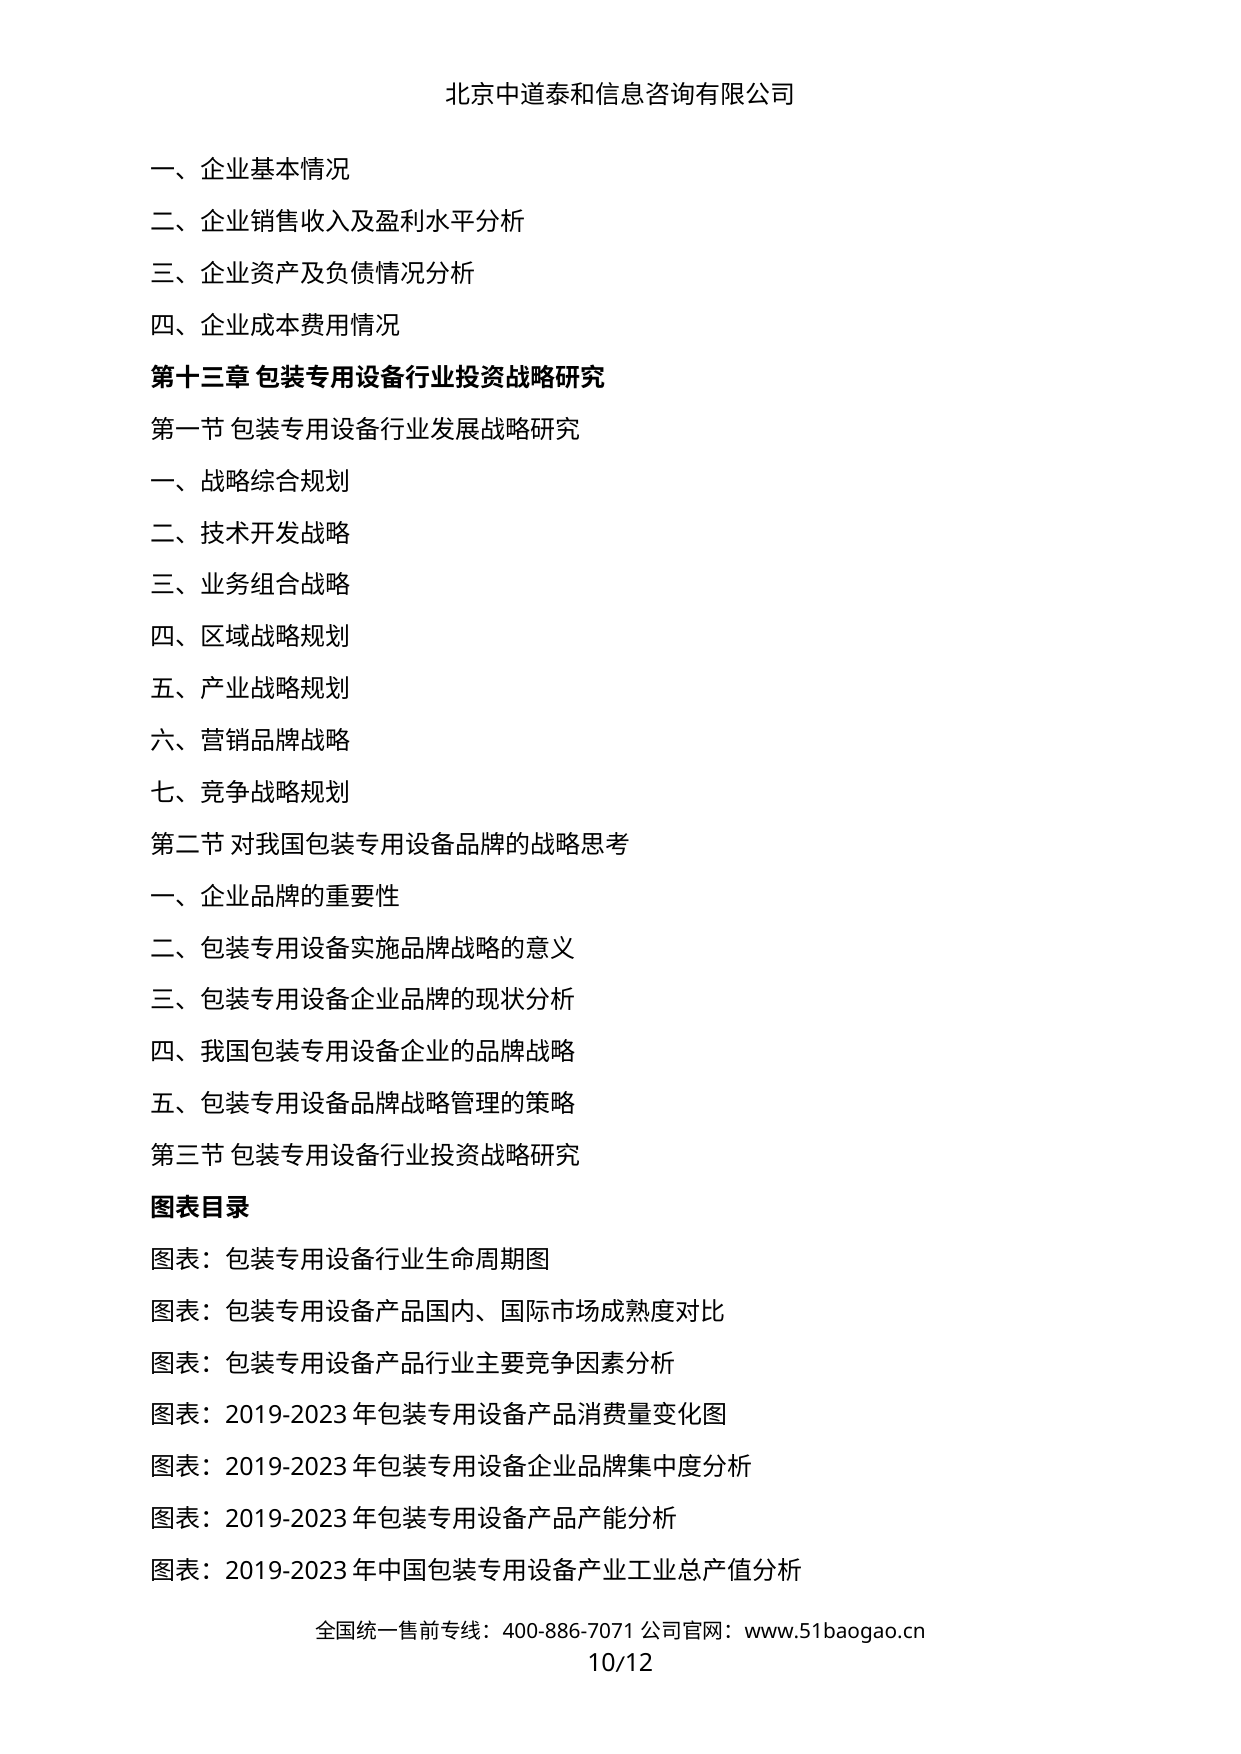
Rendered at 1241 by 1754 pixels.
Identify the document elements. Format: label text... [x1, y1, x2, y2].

text 图表：2019-2023年包装专用设备产品消费量变化图 [150, 1395, 1090, 1431]
text 一、企业基本情况 [150, 150, 1090, 186]
text 四、区域战略规划 [150, 617, 1090, 653]
text 图表：包装专用设备产品国内、国际市场成熟度对比 [150, 1291, 1090, 1327]
text 图表：包装专用设备产品行业主要竞争因素分析 [150, 1343, 1090, 1379]
text 图表：包装专用设备行业生命周期图 [150, 1239, 1090, 1276]
text 图表：2019-2023年包装专用设备企业品牌集中度分析 [150, 1447, 1090, 1483]
text 五、产业战略规划 [150, 669, 1090, 705]
text 三、企业资产及负债情况分析 [150, 254, 1090, 290]
text 三、包装专用设备企业品牌的现状分析 [150, 980, 1090, 1016]
text 二、技术开发战略 [150, 513, 1090, 549]
text 四、我国包装专用设备企业的品牌战略 [150, 1032, 1090, 1068]
text 六、营销品牌战略 [150, 721, 1090, 757]
text 图表目录 [150, 1187, 1090, 1224]
text 二、包装专用设备实施品牌战略的意义 [150, 928, 1090, 964]
text 第三节 包装专用设备行业投资战略研究 [150, 1136, 1090, 1172]
text 第一节 包装专用设备行业发展战略研究 [150, 409, 1090, 446]
text 图表：2019-2023年中国包装专用设备产业工业总产值分析 [150, 1551, 1090, 1587]
text 三、业务组合战略 [150, 565, 1090, 601]
text 图表：2019-2023年包装专用设备产品产能分析 [150, 1499, 1090, 1535]
text 第二节 对我国包装专用设备品牌的战略思考 [150, 824, 1090, 861]
text 一、战略综合规划 [150, 461, 1090, 497]
text 第十三章 包装专用设备行业投资战略研究 [150, 357, 1090, 394]
text 五、包装专用设备品牌战略管理的策略 [150, 1084, 1090, 1120]
text 七、竞争战略规划 [150, 772, 1090, 809]
text 四、企业成本费用情况 [150, 306, 1090, 342]
text 一、企业品牌的重要性 [150, 876, 1090, 912]
text 二、企业销售收入及盈利水平分析 [150, 202, 1090, 238]
